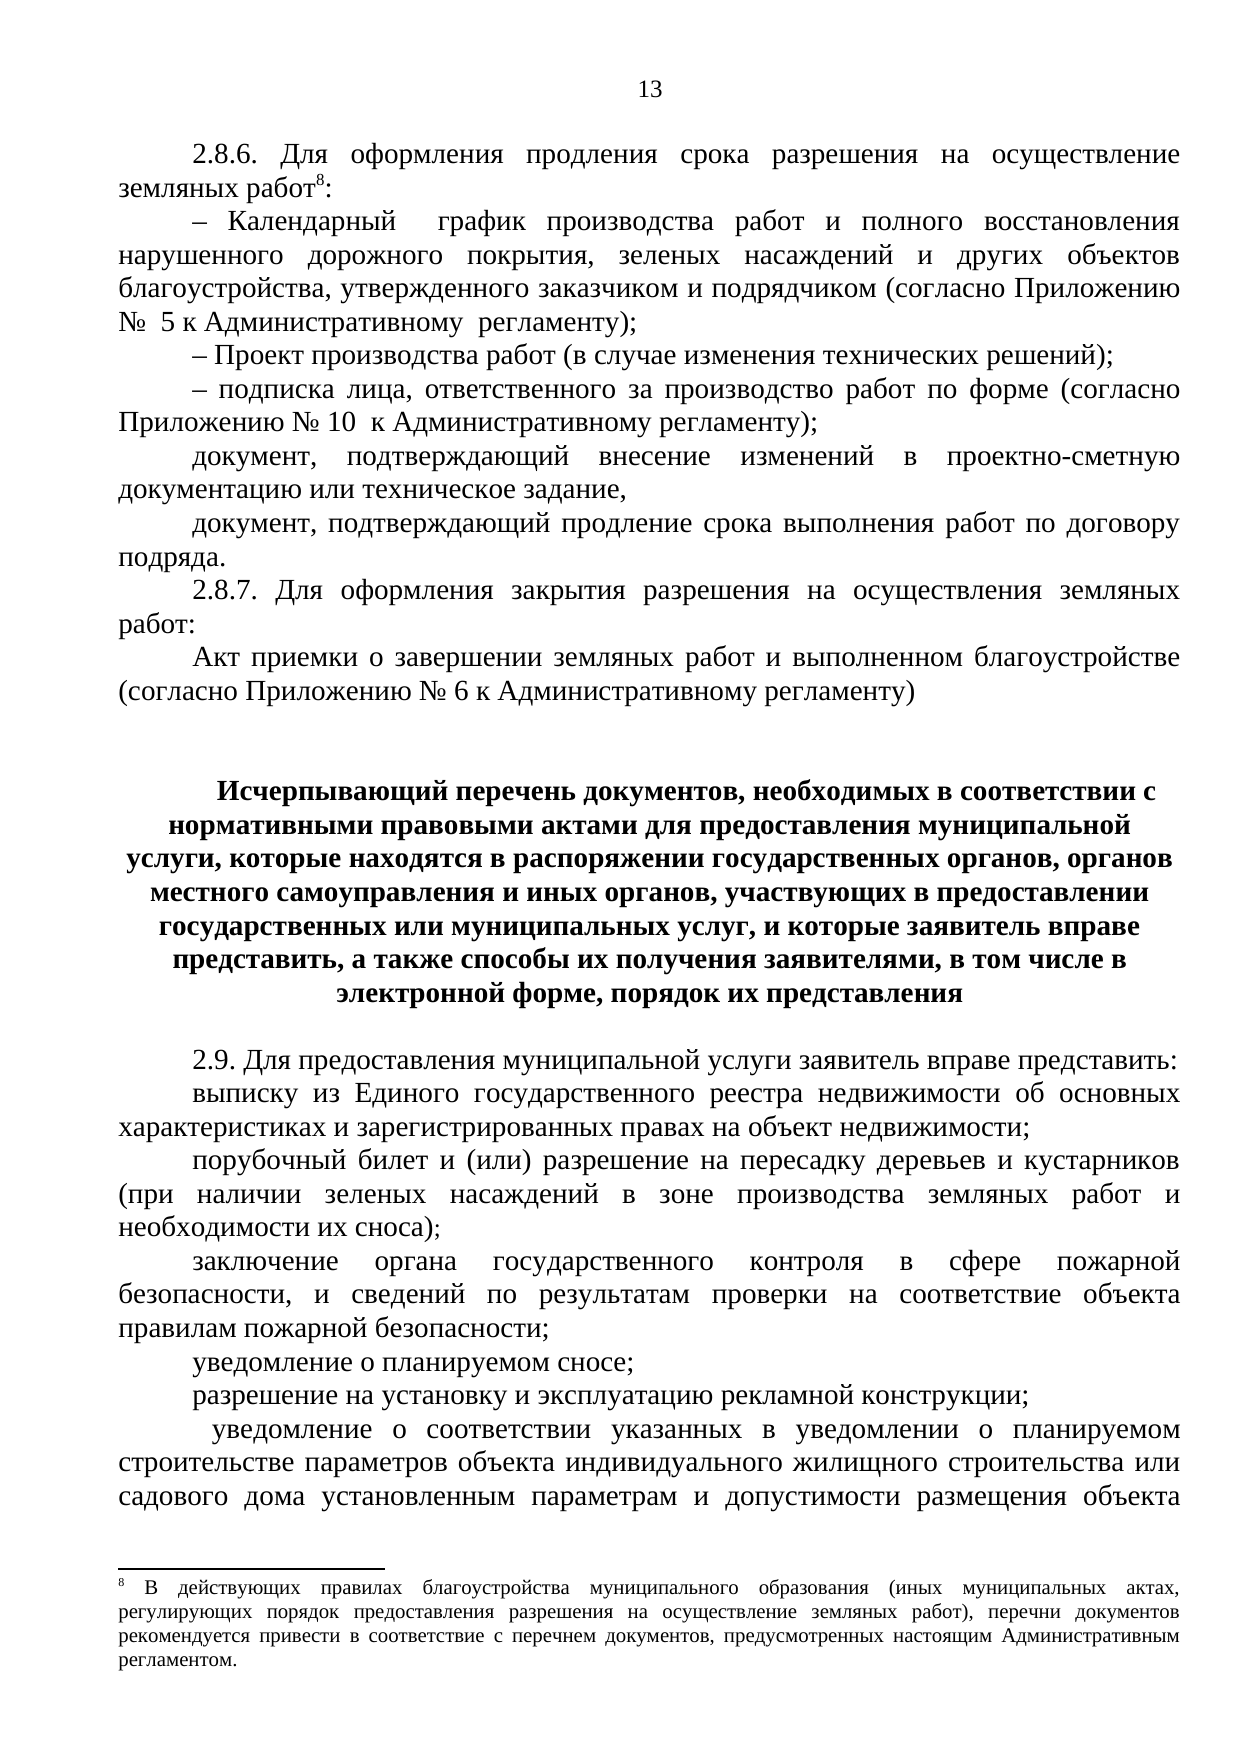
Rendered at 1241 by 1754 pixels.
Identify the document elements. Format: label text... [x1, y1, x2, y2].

text 2.8.7. Для оформления закрытия разрешения на осуществления земляных работ: [118, 572, 1181, 639]
text выписку из Единого государственного реестра недвижимости об основных характеристиках и зарегистрированных правах на объект недвижимости; [118, 1075, 1181, 1142]
text заключение органа государственного контроля в сфере пожарной безопасности, и сведений по результатам проверки на соответствие объекта правилам пожарной безопасности; [118, 1243, 1181, 1344]
text уведомление о планируемом сносе; [118, 1344, 1181, 1377]
text 2.9. Для предоставления муниципальной услуги заявитель вправе представить: [118, 1042, 1181, 1075]
text разрешение на установку и эксплуатацию рекламной конструкции; [118, 1377, 1181, 1411]
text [118, 1411, 1181, 1511]
text Исчерпывающий перечень документов, необходимых в соответствии с нормативными правовыми актами для предоставления муниципальной услуги, которые находятся в распоряжении государственных органов, органов местного самоуправления и иных органов, участвующих в предоставлении государственных или муниципальных услуг, и которые заявитель вправе представить, а также способы их получения заявителями, в том числе в электронной форме, порядок их представления [118, 773, 1181, 1008]
text – Проект производства работ (в случае изменения технических решений); [118, 337, 1181, 371]
text – Календарный график производства работ и полного восстановления нарушенного дорожного покрытия, зеленых насаждений и других объектов благоустройства, утвержденного заказчиком и подрядчиком (согласно Приложению № 5 к Административному регламенту); [118, 203, 1181, 337]
text документ, подтверждающий продление срока выполнения работ по договору подряда. [118, 505, 1181, 572]
text – подписка лица, ответственного за производство работ по форме (согласно Приложению № 10 к Административному регламенту); [118, 371, 1181, 438]
text Акт приемки о завершении земляных работ и выполненном благоустройстве (согласно Приложению № 6 к Административному регламенту) [118, 639, 1181, 706]
text документ, подтверждающий внесение изменений в проектно-сметную документацию или техническое задание, [118, 438, 1181, 505]
text порубочный билет и (или) разрешение на пересадку деревьев и кустарников (при наличии зеленых насаждений в зоне производства земляных работ и необходимости их сноса); [118, 1142, 1181, 1243]
text 2.8.6. Для оформления продления срока разрешения на осуществление земляных работ: [118, 136, 1181, 203]
